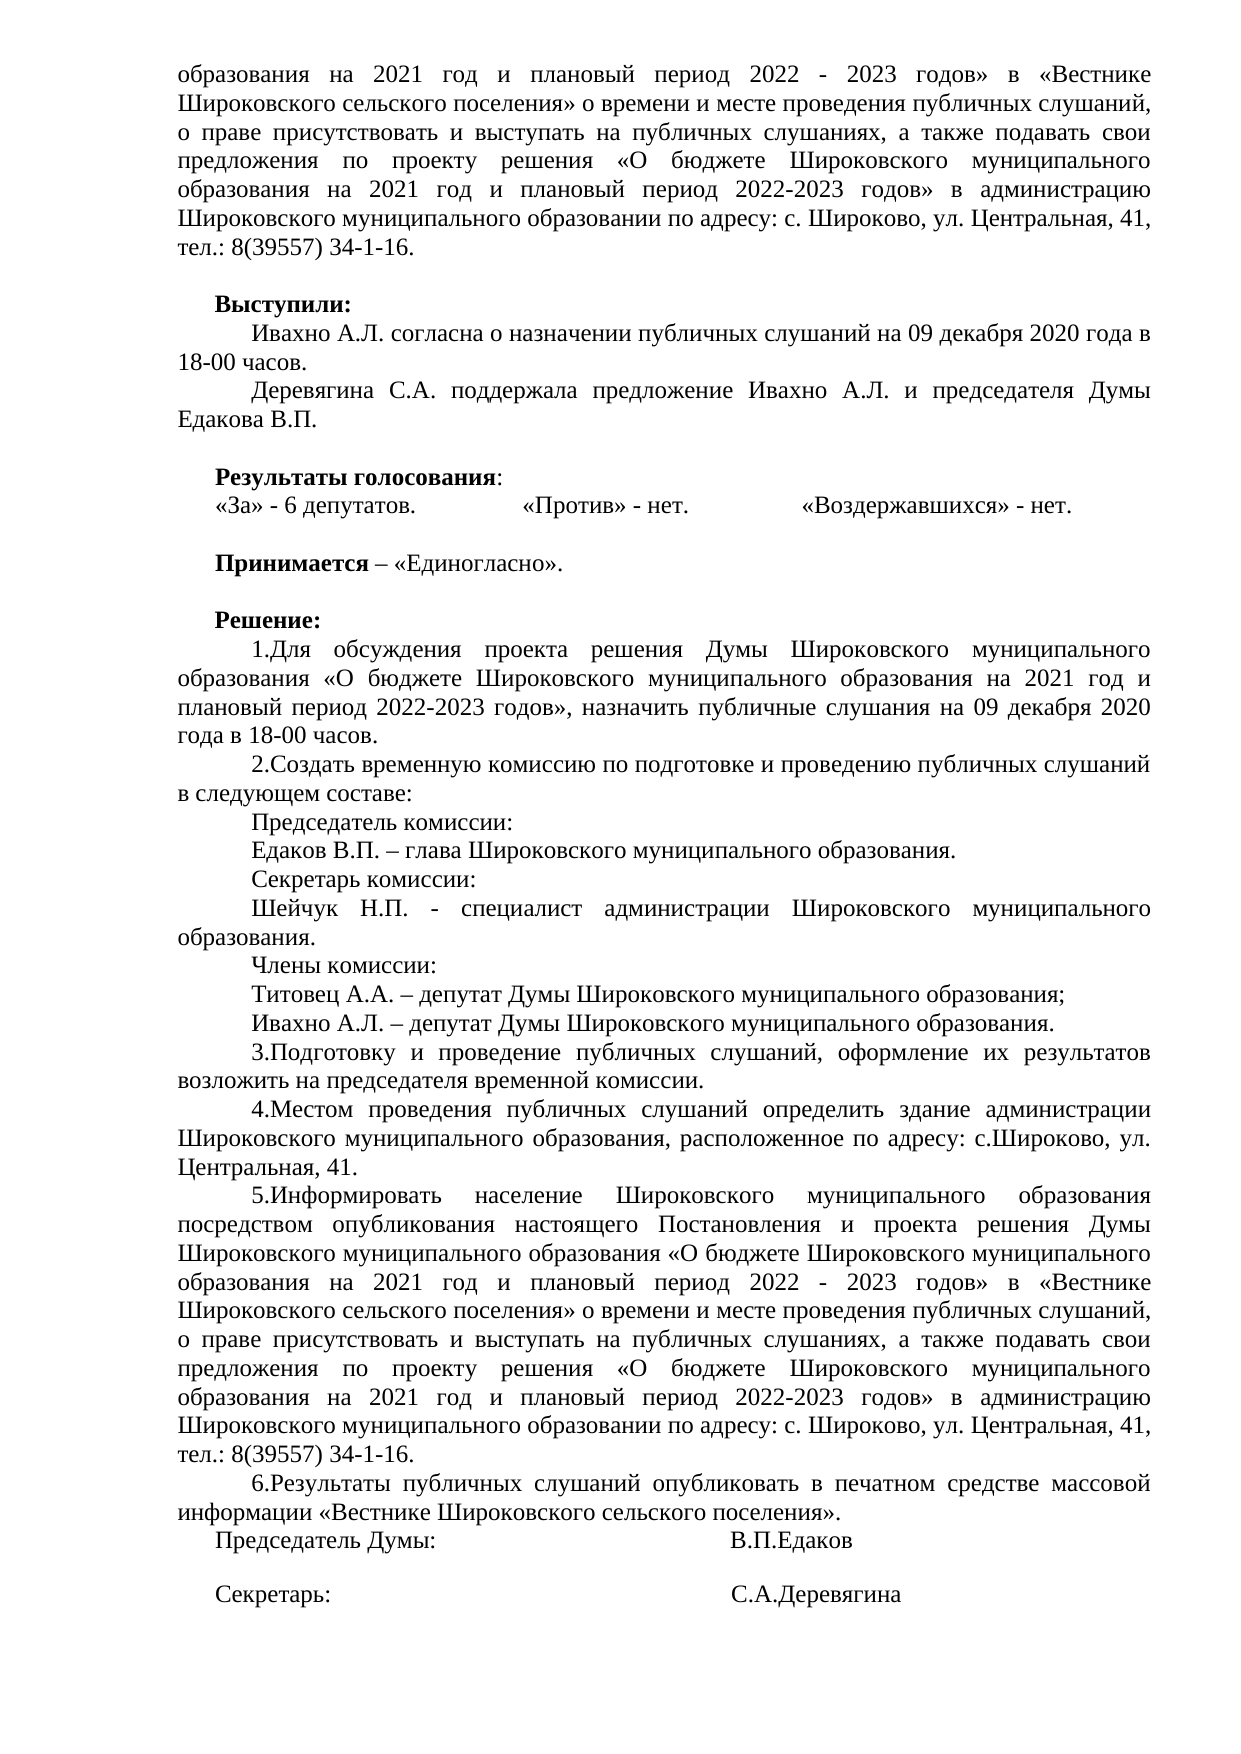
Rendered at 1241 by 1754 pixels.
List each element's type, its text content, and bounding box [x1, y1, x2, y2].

text Выступили: [214, 289, 1152, 318]
text Решение: [214, 605, 1152, 634]
text Председатель Думы: В.П.Едаков [215, 1525, 1152, 1554]
text Члены комиссии: [177, 950, 1152, 979]
text Результаты голосования: [215, 462, 1152, 490]
text 3.Подготовку и проведение публичных слушаний, оформление их результатов возложить на председателя временной комиссии. [177, 1037, 1152, 1094]
text Принимается – «Единогласно». [215, 548, 1152, 577]
text 6.Результаты публичных слушаний опубликовать в печатном средстве массовой информации «Вестнике Широковского сельского поселения». [177, 1468, 1152, 1525]
text Титовец А.А. – депутат Думы Широковского муниципального образования; [177, 979, 1152, 1008]
text Председатель комиссии: [177, 807, 1152, 835]
text Едаков В.П. – глава Широковского муниципального образования. [177, 835, 1152, 864]
text 1.Для обсуждения проекта решения Думы Широковского муниципального образования «О бюджете Широковского муниципального образования на 2021 год и плановый период 2022-2023 годов», назначить публичные слушания на 09 декабря 2020 года в 18-00 часов. [177, 634, 1152, 749]
text Ивахно А.Л. согласна о назначении публичных слушаний на 09 декабря 2020 года в 18-00 часов. [177, 318, 1152, 375]
text Ивахно А.Л. – депутат Думы Широковского муниципального образования. [177, 1008, 1152, 1037]
text Секретарь: С.А.Деревягина [215, 1579, 1152, 1608]
text 2.Создать временную комиссию по подготовке и проведению публичных слушаний в следующем составе: [177, 749, 1152, 807]
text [177, 59, 1152, 260]
text «За» - 6 депутатов. «Против» - нет. «Воздержавшихся» - нет. [215, 490, 1152, 519]
text Деревягина С.А. поддержала предложение Ивахно А.Л. и председателя Думы Едакова В.П. [177, 375, 1152, 433]
text 4.Местом проведения публичных слушаний определить здание администрации Широковского муниципального образования, расположенное по адресу: с.Широково, ул. Центральная, 41. [177, 1094, 1152, 1180]
text Шейчук Н.П. - специалист администрации Широковского муниципального образования. [177, 893, 1152, 950]
text Секретарь комиссии: [177, 864, 1152, 893]
